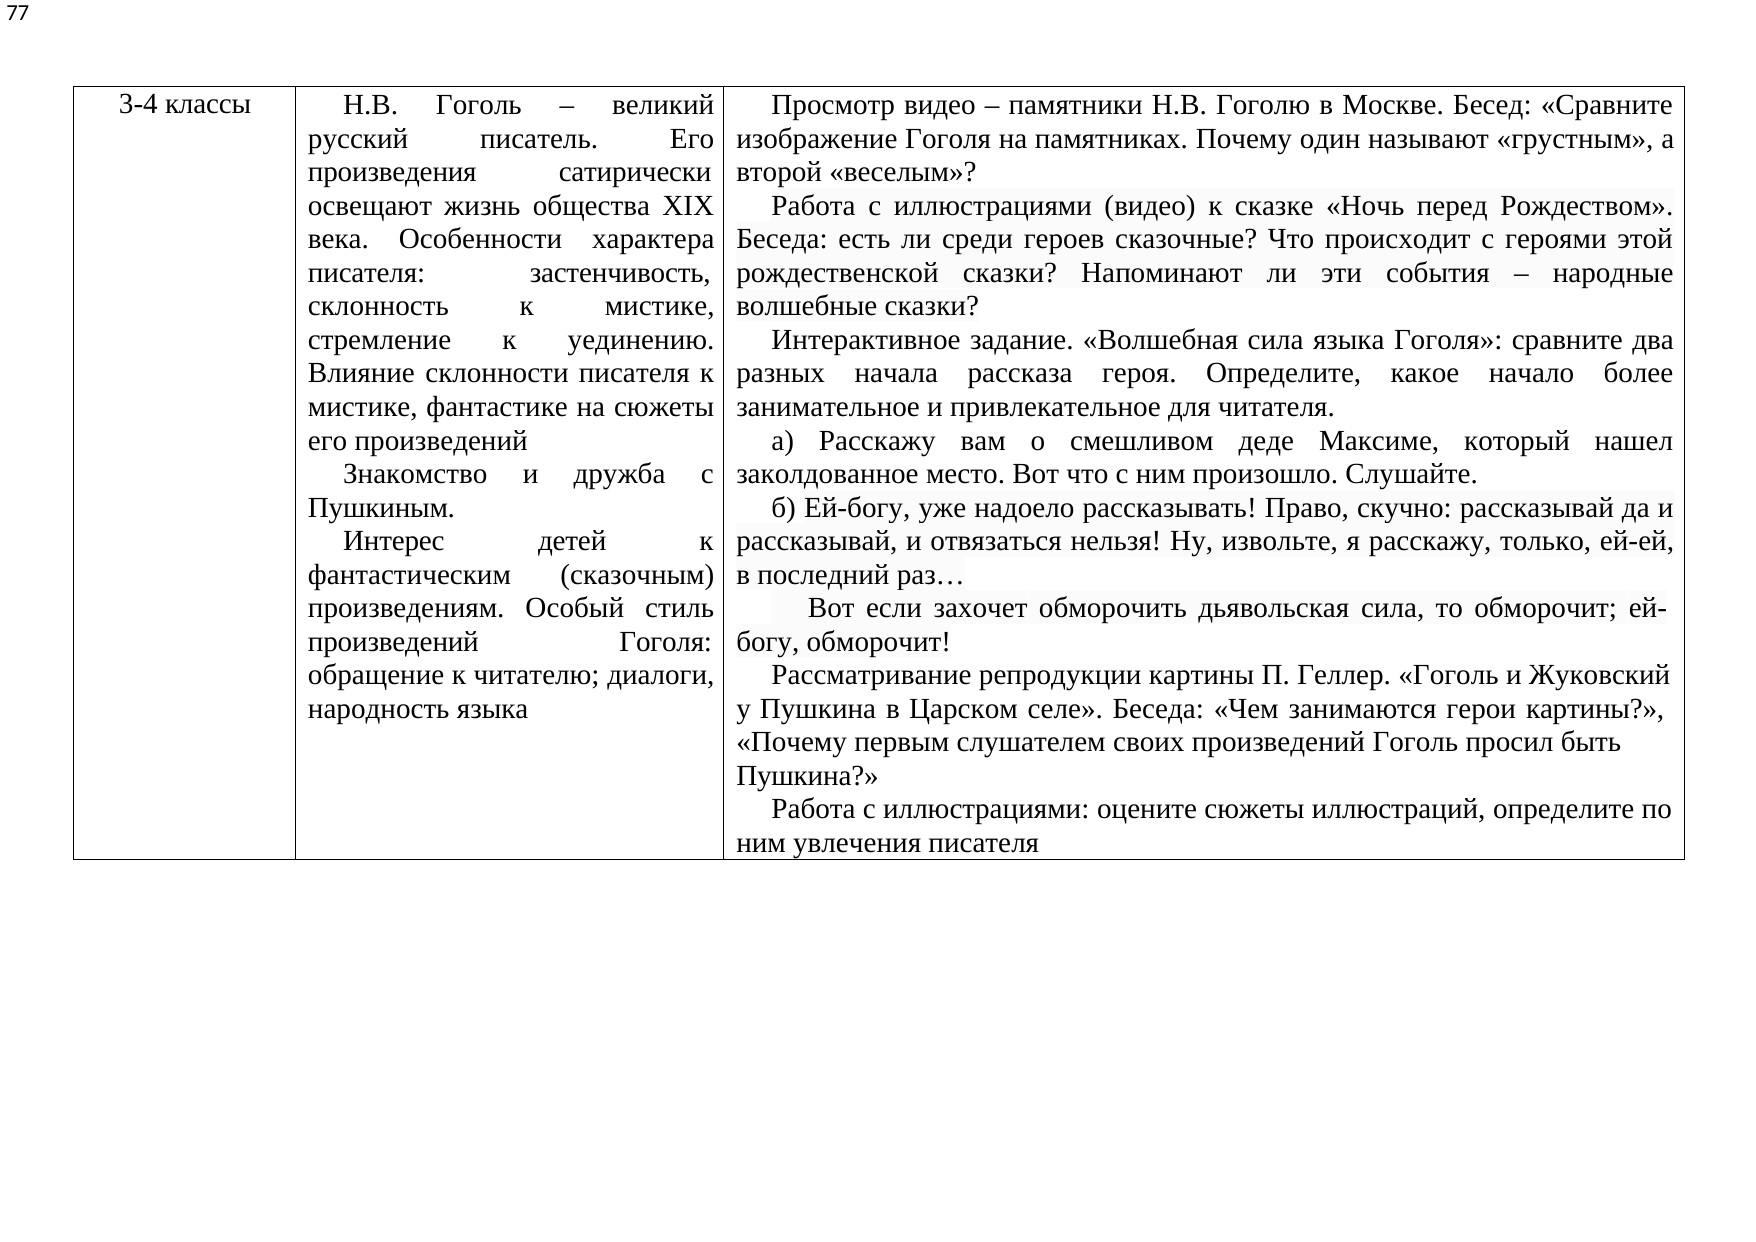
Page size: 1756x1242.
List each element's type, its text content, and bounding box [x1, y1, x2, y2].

table_header Просмотр видео – памятники Н.В. Гоголю в Москве. Бесед: «Сравните изображение Гоголя на памятниках. Почему один называют «грустным», а второй «веселым»? Работа с иллюстрациями (видео) к сказке «Ночь перед Рождеством». Беседа: есть ли среди героев сказочные? Что происходит с героями этой рождественской сказки? Напоминают ли эти события – народные волшебные сказки? Интерактивное задание. «Волшебная сила языка Гоголя»: сравните два разных начала рассказа героя. Определите, какое начало более занимательное и привлекательное для читателя. а) Расскажу вам о смешливом деде Максиме, который нашел заколдованное место. Вот что с ним произошло. Слушайте. б) Ей-богу, уже надоело рассказывать! Право, скучно: рассказывай да и рассказывай, и отвязаться нельзя! Ну, извольте, я расскажу, только, ей-ей, в последний раз… Вот если захочет обморочить дьявольская сила, то обморочит; ей- богу, обморочит! Рассматривание репродукции картины П. Геллер. «Гоголь и Жуковский у Пушкина в Царском селе». Беседа: «Чем занимаются герои картины?», «Почему первым слушателем своих произведений Гоголь просил быть Пушкина?» Работа с иллюстрациями: оцените сюжеты иллюстраций, определите по ним увлечения писателя [724, 87, 1684, 859]
table_header Н.В. Гоголь – великий русский писатель. Его произведения сатирически освещают жизнь общества XIX века. Особенности характера писателя: застенчивость, склонность к мистике, стремление к уединению. Влияние склонности писателя к мистике, фантастике на сюжеты его произведений Знакомство и дружба с Пушкиным. Интерес детей к фантастическим (сказочным) произведениям. Особый стиль произведений Гоголя: обращение к читателю; диалоги, народность языка [296, 87, 723, 859]
table_header 3-4 классы [74, 87, 295, 859]
